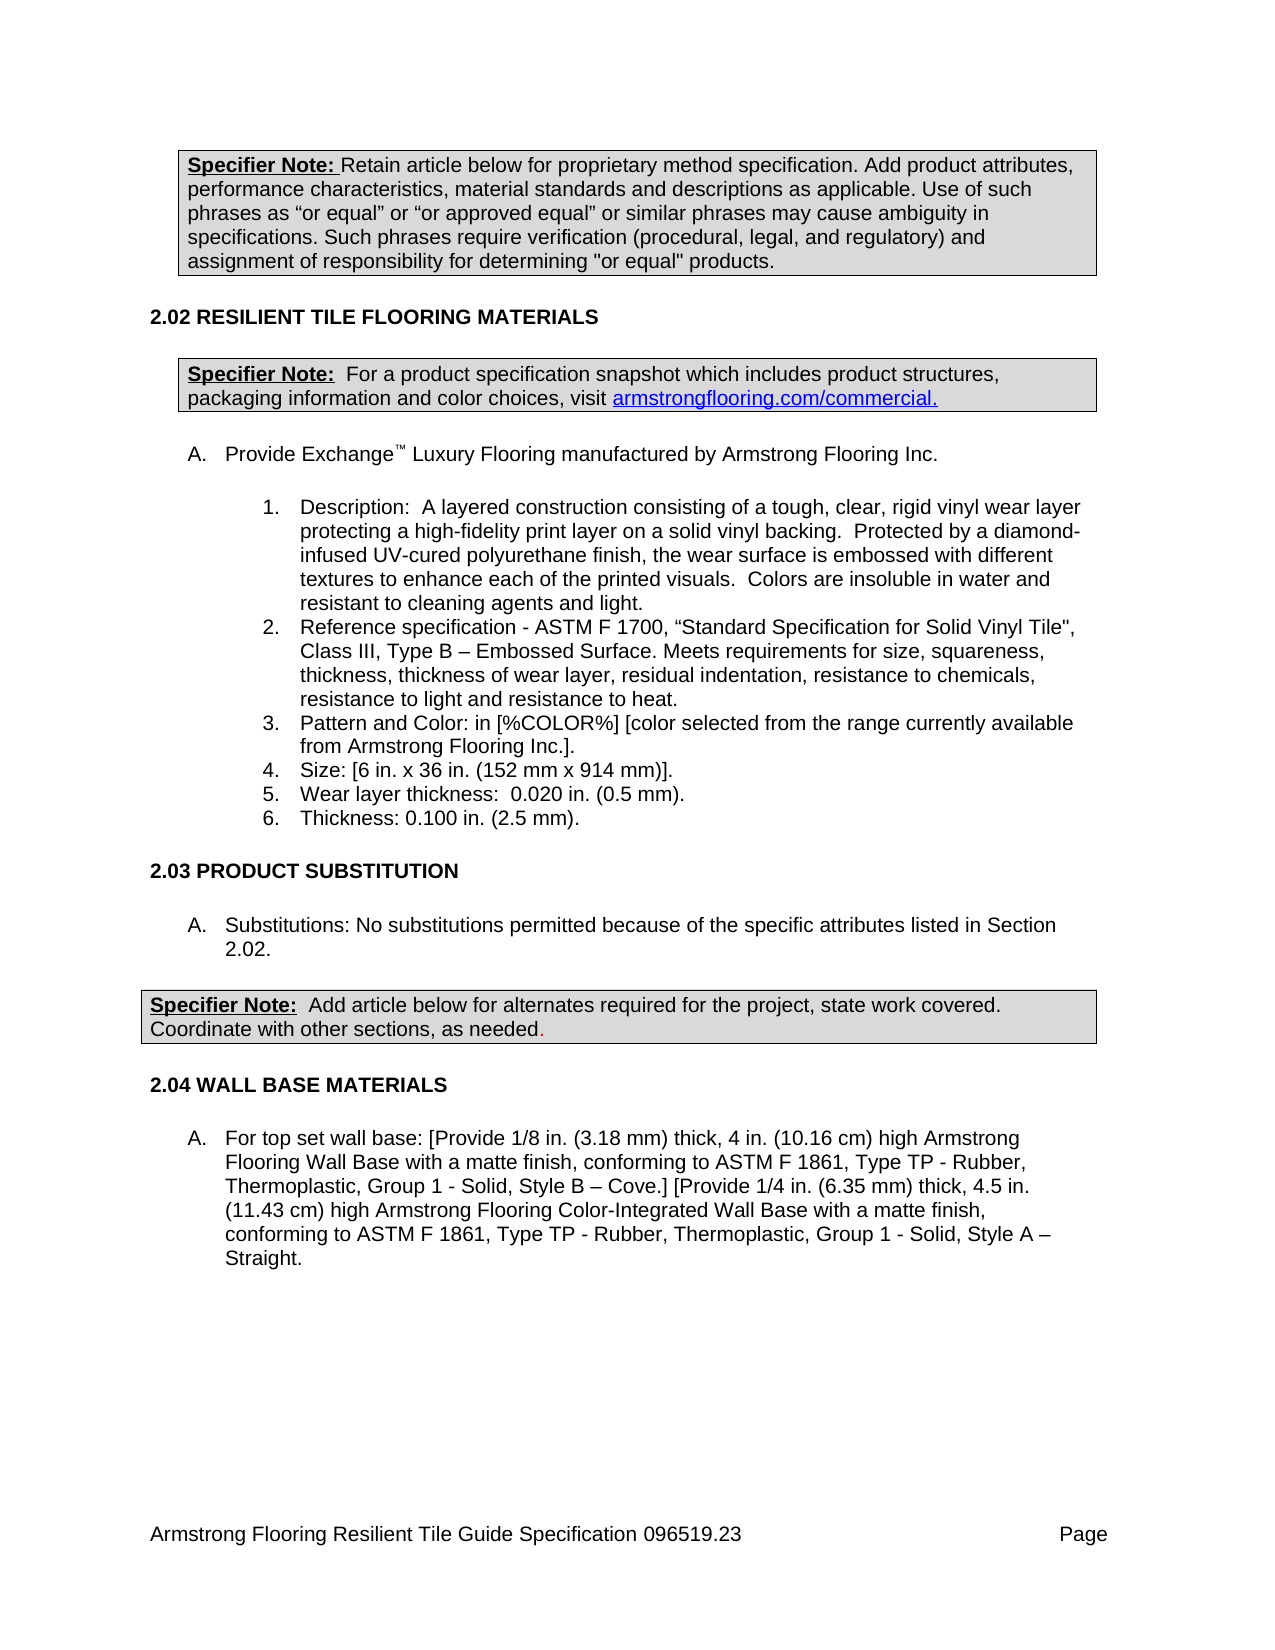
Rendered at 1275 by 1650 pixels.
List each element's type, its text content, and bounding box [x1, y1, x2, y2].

list Provide Exchange™ Luxury Flooring manufactured by Armstrong Flooring Inc. [187, 442, 1087, 466]
list Thickness: 0.100 in. (2.5 mm). [262, 806, 1087, 830]
list Pattern and Color: in [%COLOR%] [color selected from the range currently available from Armstrong Flooring Inc.]. [262, 710, 1087, 758]
list Wear layer thickness: 0.020 in. (0.5 mm). [262, 782, 1087, 806]
subtitle 2.04 WALL BASE MATERIALS [150, 1073, 1087, 1097]
subtitle 2.03 PRODUCT SUBSTITUTION [150, 859, 1087, 883]
list For top set wall base: [Provide 1/8 in. (3.18 mm) thick, 4 in. (10.16 cm) high Armstrong Flooring Wall Base with a matte finish, conforming to ASTM F 1861, Type TP - Rubber, Thermoplastic, Group 1 - Solid, Style B – Cove.] [Provide 1/4 in. (6.35 mm) thick, 4.5 in. (11.43 cm) high Armstrong Flooring Color-Integrated Wall Base with a matte finish, conforming to ASTM F 1861, Type TP - Rubber, Thermoplastic, Group 1 - Solid, Style A – Straight. [187, 1126, 1087, 1270]
list Description: A layered construction consisting of a tough, clear, rigid vinyl wear layer protecting a high-fidelity print layer on a solid vinyl backing. Protected by a diamond-infused UV-cured polyurethane finish, the wear surface is embossed with different textures to enhance each of the printed visuals. Colors are insoluble in water and resistant to cleaning agents and light. [262, 495, 1087, 614]
subtitle Substitutions: No substitutions permitted because of the specific attributes listed in Section 2.02. [187, 912, 1087, 960]
text Specifier Note: Add article below for alternates required for the project, state work covered. Coordinate with other sections, as needed. [142, 991, 1096, 1043]
text Specifier Note: For a product specification snapshot which includes product structures, packaging information and color choices, visit armstrongflooring.com/commercial. [179, 359, 1096, 411]
subtitle 2.02 RESILIENT TILE FLOORING MATERIALS [150, 305, 1087, 329]
text Specifier Note: Retain article below for proprietary method specification. Add product attributes, performance characteristics, material standards and descriptions as applicable. Use of such phrases as “or equal” or “or approved equal” or similar phrases may cause ambiguity in specifications. Such phrases require verification (procedural, legal, and regulatory) and assignment of responsibility for determining "or equal" products. [179, 151, 1096, 275]
list Size: [6 in. x 36 in. (152 mm x 914 mm)]. [262, 758, 1087, 782]
list Reference specification - ASTM F 1700, “Standard Specification for Solid Vinyl Tile", Class III, Type B – Embossed Surface. Meets requirements for size, squareness, thickness, thickness of wear layer, residual indentation, resistance to chemicals, resistance to light and resistance to heat. [262, 614, 1087, 710]
